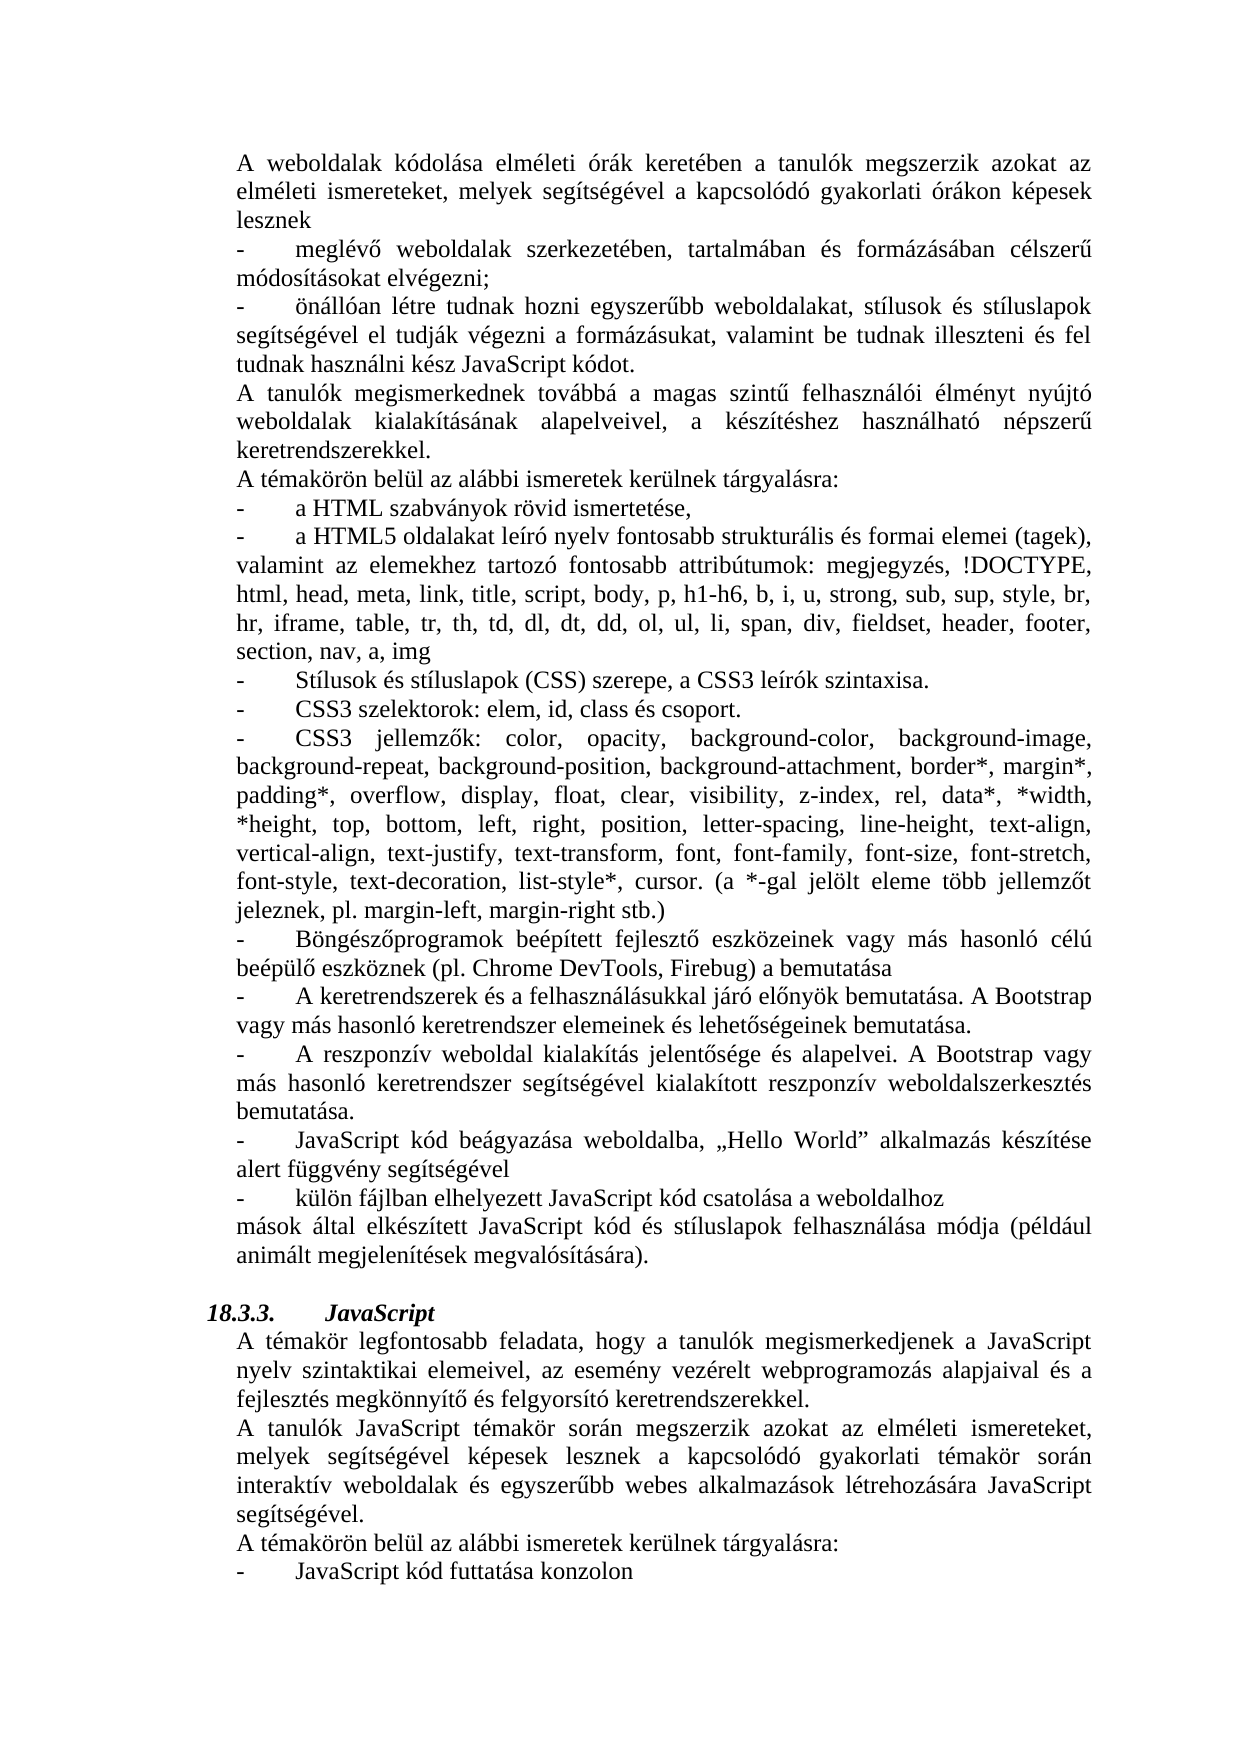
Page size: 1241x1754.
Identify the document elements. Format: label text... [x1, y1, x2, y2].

text A weboldalak kódolása elméleti órák keretében a tanulók megszerzik azokat az elméleti ismereteket, melyek segítségével a kapcsolódó gyakorlati órákon képesek lesznek [236, 148, 1093, 234]
text - a HTML szabványok rövid ismertetése, [236, 493, 1093, 521]
text - JavaScript kód beágyazása weboldalba, „Hello World” alkalmazás készítése alert függvény segítségével [236, 1125, 1093, 1183]
text - meglévő weboldalak szerkezetében, tartalmában és formázásában célszerű módosításokat elvégezni; [236, 234, 1093, 291]
text A tanulók JavaScript témakör során megszerzik azokat az elméleti ismereteket, melyek segítségével képesek lesznek a kapcsolódó gyakorlati témakör során interaktív weboldalak és egyszerűbb webes alkalmazások létrehozására JavaScript segítségével. [236, 1413, 1093, 1528]
text mások által elkészített JavaScript kód és stíluslapok felhasználása módja (például animált megjelenítések megvalósítására). [236, 1211, 1093, 1269]
text - a HTML5 oldalakat leíró nyelv fontosabb strukturális és formai elemei (tagek), valamint az elemekhez tartozó fontosabb attribútumok: megjegyzés, !DOCTYPE, html, head, meta, link, title, script, body, p, h1-h6, b, i, u, strong, sub, sup, style, br, hr, iframe, table, tr, th, td, dl, dt, dd, ol, ul, li, span, div, fieldset, header, footer, section, nav, a, img [236, 521, 1093, 665]
text - önállóan létre tudnak hozni egyszerűbb weboldalakat, stílusok és stíluslapok segítségével el tudják végezni a formázásukat, valamint be tudnak illeszteni és fel tudnak használni kész JavaScript kódot. [236, 291, 1093, 378]
text - CSS3 jellemzők: color, opacity, background-color, background-image, background-repeat, background-position, background-attachment, border*, margin*, padding*, overflow, display, float, clear, visibility, z-index, rel, data*, *width, *height, top, bottom, left, right, position, letter-spacing, line-height, text-align, vertical-align, text-justify, text-transform, font, font-family, font-size, font-stretch, font-style, text-decoration, list-style*, cursor. (a *-gal jelölt eleme több jellemzőt jeleznek, pl. margin-left, margin-right stb.) [236, 723, 1093, 924]
text - külön fájlban elhelyezett JavaScript kód csatolása a weboldalhoz [236, 1183, 1093, 1211]
text - Stílusok és stíluslapok (CSS) szerepe, a CSS3 leírók szintaxisa. [236, 665, 1093, 694]
text A tanulók megismerkednek továbbá a magas szintű felhasználói élményt nyújtó weboldalak kialakításának alapelveivel, a készítéshez használható népszerű keretrendszerekkel. [236, 378, 1093, 464]
text - JavaScript kód futtatása konzolon [236, 1556, 1093, 1585]
text A témakörön belül az alábbi ismeretek kerülnek tárgyalásra: [236, 464, 1093, 493]
text - CSS3 szelektorok: elem, id, class és csoport. [236, 694, 1093, 723]
text - Böngészőprogramok beépített fejlesztő eszközeinek vagy más hasonló célú beépülő eszköznek (pl. Chrome DevTools, Firebug) a bemutatása [236, 924, 1093, 981]
text - A keretrendszerek és a felhasználásukkal járó előnyök bemutatása. A Bootstrap vagy más hasonló keretrendszer elemeinek és lehetőségeinek bemutatása. [236, 981, 1093, 1039]
text - A reszponzív weboldal kialakítás jelentősége és alapelvei. A Bootstrap vagy más hasonló keretrendszer segítségével kialakított reszponzív weboldalszerkesztés bemutatása. [236, 1039, 1093, 1125]
text A témakör legfontosabb feladata, hogy a tanulók megismerkedjenek a JavaScript nyelv szintaktikai elemeivel, az esemény vezérelt webprogramozás alapjaival és a fejlesztés megkönnyítő és felgyorsító keretrendszerekkel. [236, 1326, 1093, 1413]
text A témakörön belül az alábbi ismeretek kerülnek tárgyalásra: [236, 1528, 1093, 1556]
list JavaScript [207, 1298, 1093, 1326]
